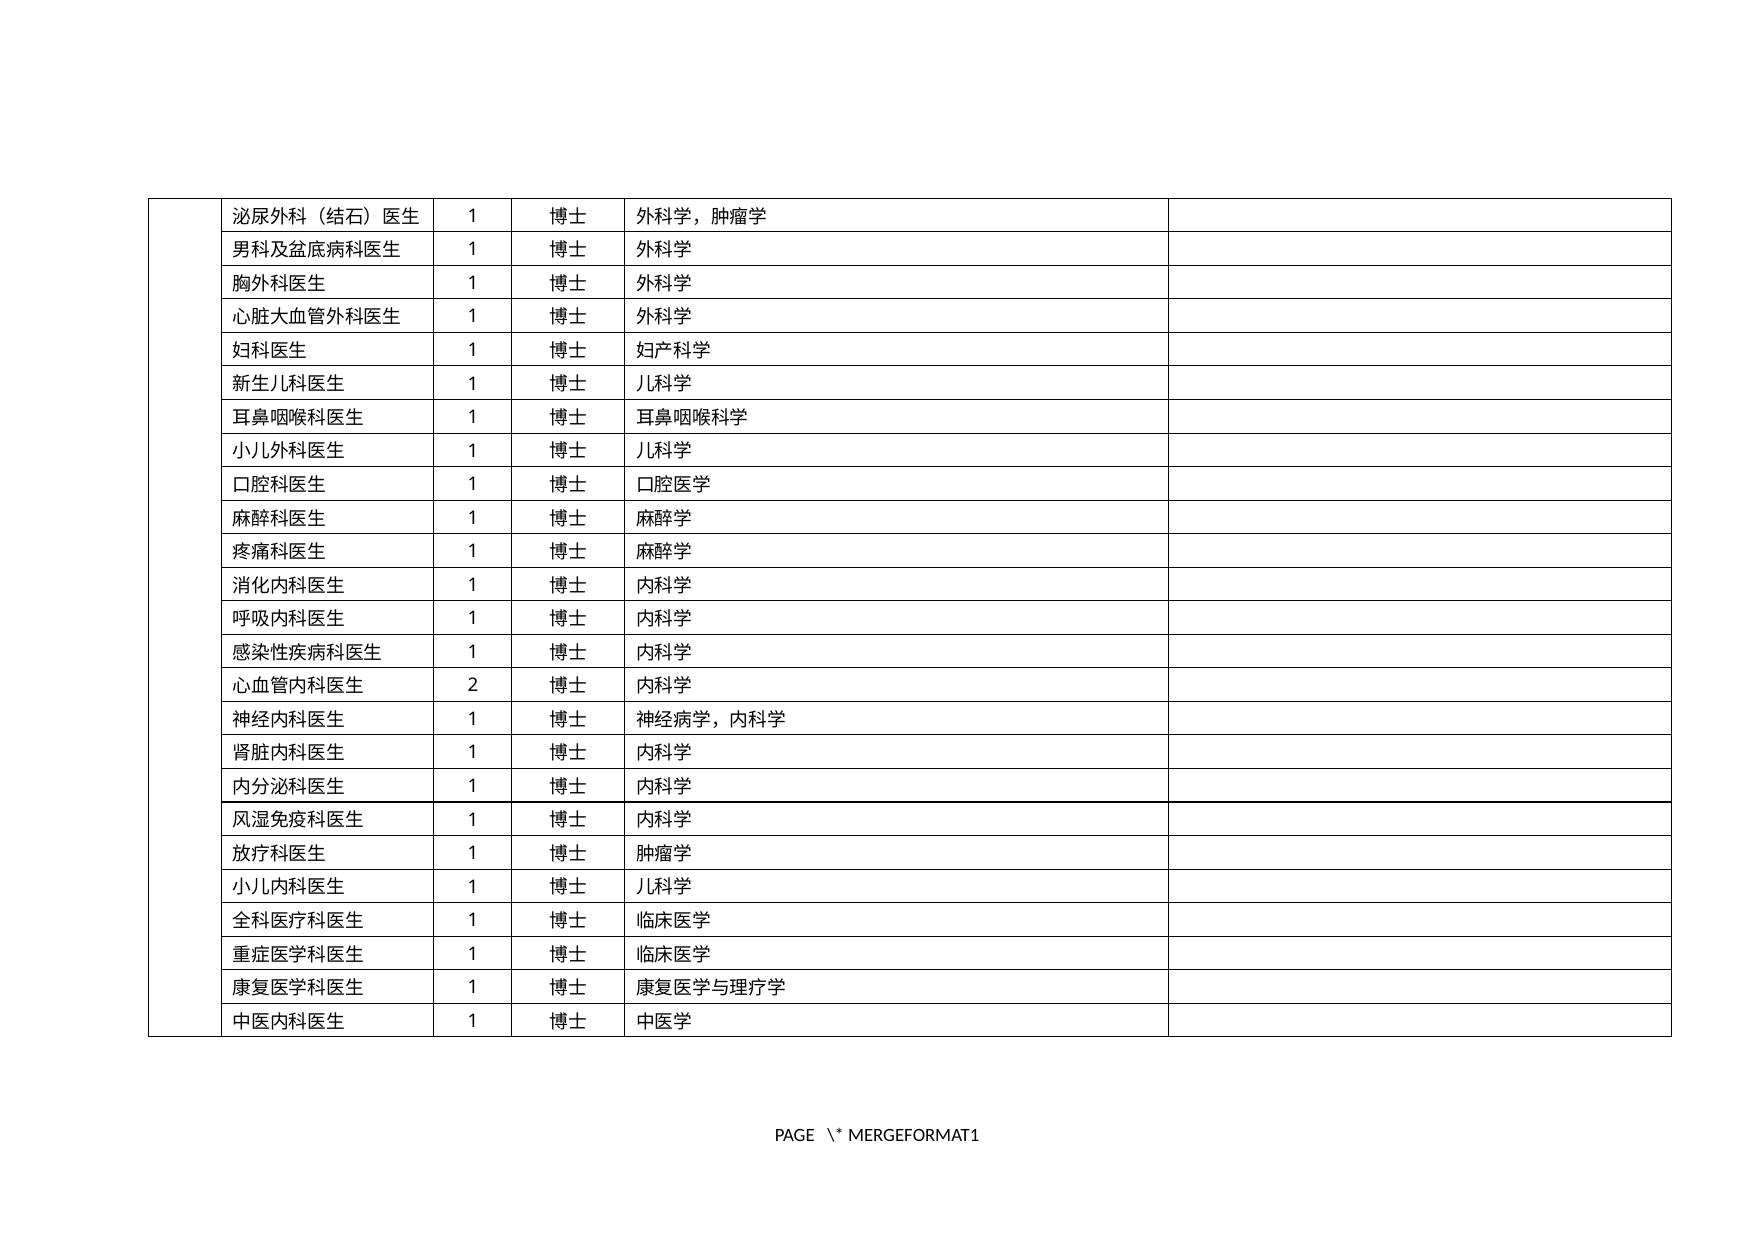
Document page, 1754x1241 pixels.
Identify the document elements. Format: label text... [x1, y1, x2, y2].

table_cell 博士 [512, 735, 624, 768]
table_cell 1 [434, 803, 511, 835]
table_cell 泌尿外科（结石）医生 [222, 199, 433, 231]
table_cell 1 [434, 266, 511, 298]
table_cell 小儿外科医生 [222, 434, 433, 466]
table_cell 1 [434, 870, 511, 902]
table_cell 1 [434, 568, 511, 600]
table_cell 博士 [512, 501, 624, 533]
table_cell 博士 [512, 568, 624, 600]
table_cell [1169, 735, 1671, 768]
table_cell [1169, 668, 1671, 701]
table_cell 1 [434, 903, 511, 936]
table_cell 内科学 [625, 568, 1168, 600]
table_cell 肾脏内科医生 [222, 735, 433, 768]
table_cell 1 [434, 434, 511, 466]
table_cell 胸外科医生 [222, 266, 433, 298]
table_cell 神经病学，内科学 [625, 702, 1168, 734]
table_cell 外科学 [625, 299, 1168, 332]
table_cell 博士 [512, 1004, 624, 1036]
table_cell [1169, 568, 1671, 600]
table_cell 1 [434, 199, 511, 231]
table_cell [1169, 870, 1671, 902]
table_cell 1 [434, 970, 511, 1003]
table_cell 儿科学 [625, 434, 1168, 466]
table_cell 博士 [512, 534, 624, 567]
table_cell 博士 [512, 199, 624, 231]
table_cell 耳鼻咽喉科医生 [222, 400, 433, 432]
table_cell [1169, 601, 1671, 634]
table_cell [1169, 333, 1671, 365]
table_cell 1 [434, 769, 511, 801]
table_cell 口腔科医生 [222, 467, 433, 499]
table_cell 外科学 [625, 266, 1168, 298]
table_cell 博士 [512, 769, 624, 801]
table_cell 内科学 [625, 735, 1168, 768]
table_cell 肿瘤学 [625, 836, 1168, 868]
table_cell 口腔医学 [625, 467, 1168, 499]
table_cell [1169, 534, 1671, 567]
table_cell 外科学 [625, 232, 1168, 265]
table_cell 博士 [512, 400, 624, 432]
table_cell 儿科学 [625, 366, 1168, 399]
table_cell 2 [434, 668, 511, 701]
table_cell 博士 [512, 366, 624, 399]
table_cell 内分泌科医生 [222, 769, 433, 801]
table_cell 1 [434, 702, 511, 734]
table_cell [1169, 903, 1671, 936]
table_cell [1169, 501, 1671, 533]
table_cell 内科学 [625, 803, 1168, 835]
table_cell 麻醉科医生 [222, 501, 433, 533]
table_cell 小儿内科医生 [222, 870, 433, 902]
table_cell 博士 [512, 333, 624, 365]
table_cell 博士 [512, 635, 624, 667]
table_cell 康复医学与理疗学 [625, 970, 1168, 1003]
table_cell 妇产科学 [625, 333, 1168, 365]
table_cell 风湿免疫科医生 [222, 803, 433, 835]
table_cell 康复医学科医生 [222, 970, 433, 1003]
table_cell 临床医学 [625, 937, 1168, 969]
table_cell [1169, 836, 1671, 868]
table_cell 内科学 [625, 769, 1168, 801]
table_cell 博士 [512, 702, 624, 734]
table_cell 1 [434, 232, 511, 265]
table_cell 1 [434, 1004, 511, 1036]
table_cell 麻醉学 [625, 501, 1168, 533]
table_cell 内科学 [625, 601, 1168, 634]
table_cell 呼吸内科医生 [222, 601, 433, 634]
table_cell [1169, 635, 1671, 667]
table_cell 1 [434, 836, 511, 868]
table_cell 1 [434, 366, 511, 399]
table_cell 博士 [512, 299, 624, 332]
table_cell 博士 [512, 467, 624, 499]
table_cell 博士 [512, 937, 624, 969]
table_cell 新生儿科医生 [222, 366, 433, 399]
table_cell 博士 [512, 870, 624, 902]
table_cell [1169, 199, 1671, 231]
table_cell 博士 [512, 836, 624, 868]
table_cell 博士 [512, 668, 624, 701]
table_cell 1 [434, 501, 511, 533]
table_cell [1169, 232, 1671, 265]
table_cell 博士 [512, 232, 624, 265]
table_cell 1 [434, 534, 511, 567]
table_cell 1 [434, 735, 511, 768]
table_cell 内科学 [625, 635, 1168, 667]
table_cell [1169, 769, 1671, 801]
table_cell 放疗科医生 [222, 836, 433, 868]
table_cell 博士 [512, 266, 624, 298]
table_cell [1169, 970, 1671, 1003]
table_cell 中医学 [625, 1004, 1168, 1036]
table_cell 全科医疗科医生 [222, 903, 433, 936]
table_cell [1169, 366, 1671, 399]
table_cell [1169, 937, 1671, 969]
table_cell 临床医学 [625, 903, 1168, 936]
table_cell 博士 [512, 601, 624, 634]
table_cell 内科学 [625, 668, 1168, 701]
table_cell 1 [434, 601, 511, 634]
table_cell 儿科学 [625, 870, 1168, 902]
table_cell 外科学，肿瘤学 [625, 199, 1168, 231]
table_cell 感染性疾病科医生 [222, 635, 433, 667]
table_cell 1 [434, 333, 511, 365]
table_cell 心脏大血管外科医生 [222, 299, 433, 332]
table_cell [1169, 299, 1671, 332]
table_cell [1169, 400, 1671, 432]
table_cell 重症医学科医生 [222, 937, 433, 969]
table_cell 1 [434, 467, 511, 499]
table_cell 1 [434, 299, 511, 332]
table_cell 博士 [512, 903, 624, 936]
table_cell [1169, 467, 1671, 499]
table_cell [1169, 702, 1671, 734]
table_cell 男科及盆底病科医生 [222, 232, 433, 265]
table_cell 博士 [512, 434, 624, 466]
table_cell 博士 [512, 803, 624, 835]
table_cell 神经内科医生 [222, 702, 433, 734]
table_cell 妇科医生 [222, 333, 433, 365]
table_cell [1169, 266, 1671, 298]
table_cell [1169, 434, 1671, 466]
table_cell 1 [434, 937, 511, 969]
table_cell 1 [434, 400, 511, 432]
table_cell 1 [434, 635, 511, 667]
table_cell 心血管内科医生 [222, 668, 433, 701]
table_cell 消化内科医生 [222, 568, 433, 600]
table_cell 耳鼻咽喉科学 [625, 400, 1168, 432]
table_cell 博士 [512, 970, 624, 1003]
table_cell 麻醉学 [625, 534, 1168, 567]
table_cell 中医内科医生 [222, 1004, 433, 1036]
table_cell 疼痛科医生 [222, 534, 433, 567]
table_cell [1169, 803, 1671, 835]
table_cell [1169, 1004, 1671, 1036]
